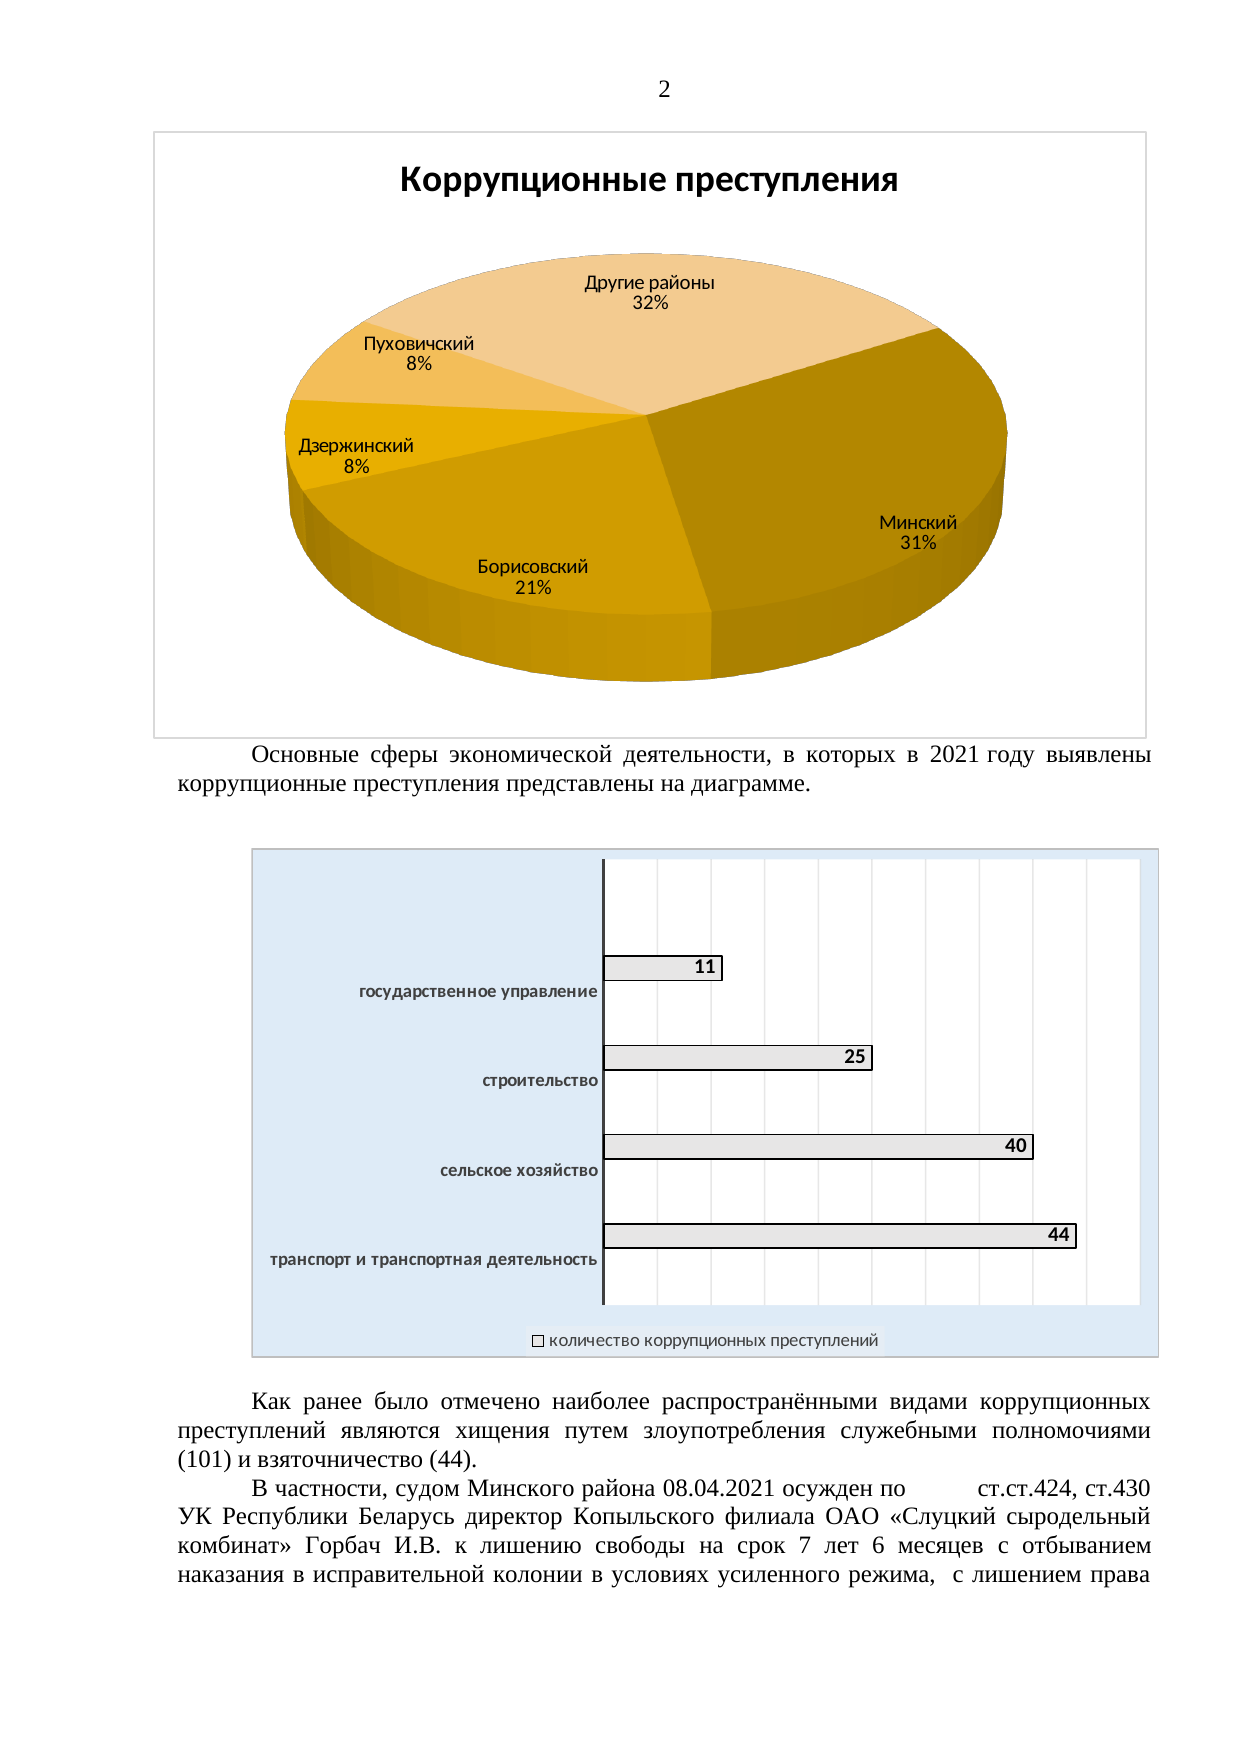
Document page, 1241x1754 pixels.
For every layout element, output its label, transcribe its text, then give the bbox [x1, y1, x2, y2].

text Основные сферы экономической деятельности, в которых в 2021 году выявлены коррупционные преступления представлены на диаграмме. [177, 131, 1152, 797]
text Как ранее было отмечено наиболее распространёнными видами коррупционных преступлений являются хищения путем злоупотребления служебными полномочиями (101) и взяточничество (44). [177, 1386, 1152, 1473]
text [177, 1473, 1152, 1588]
